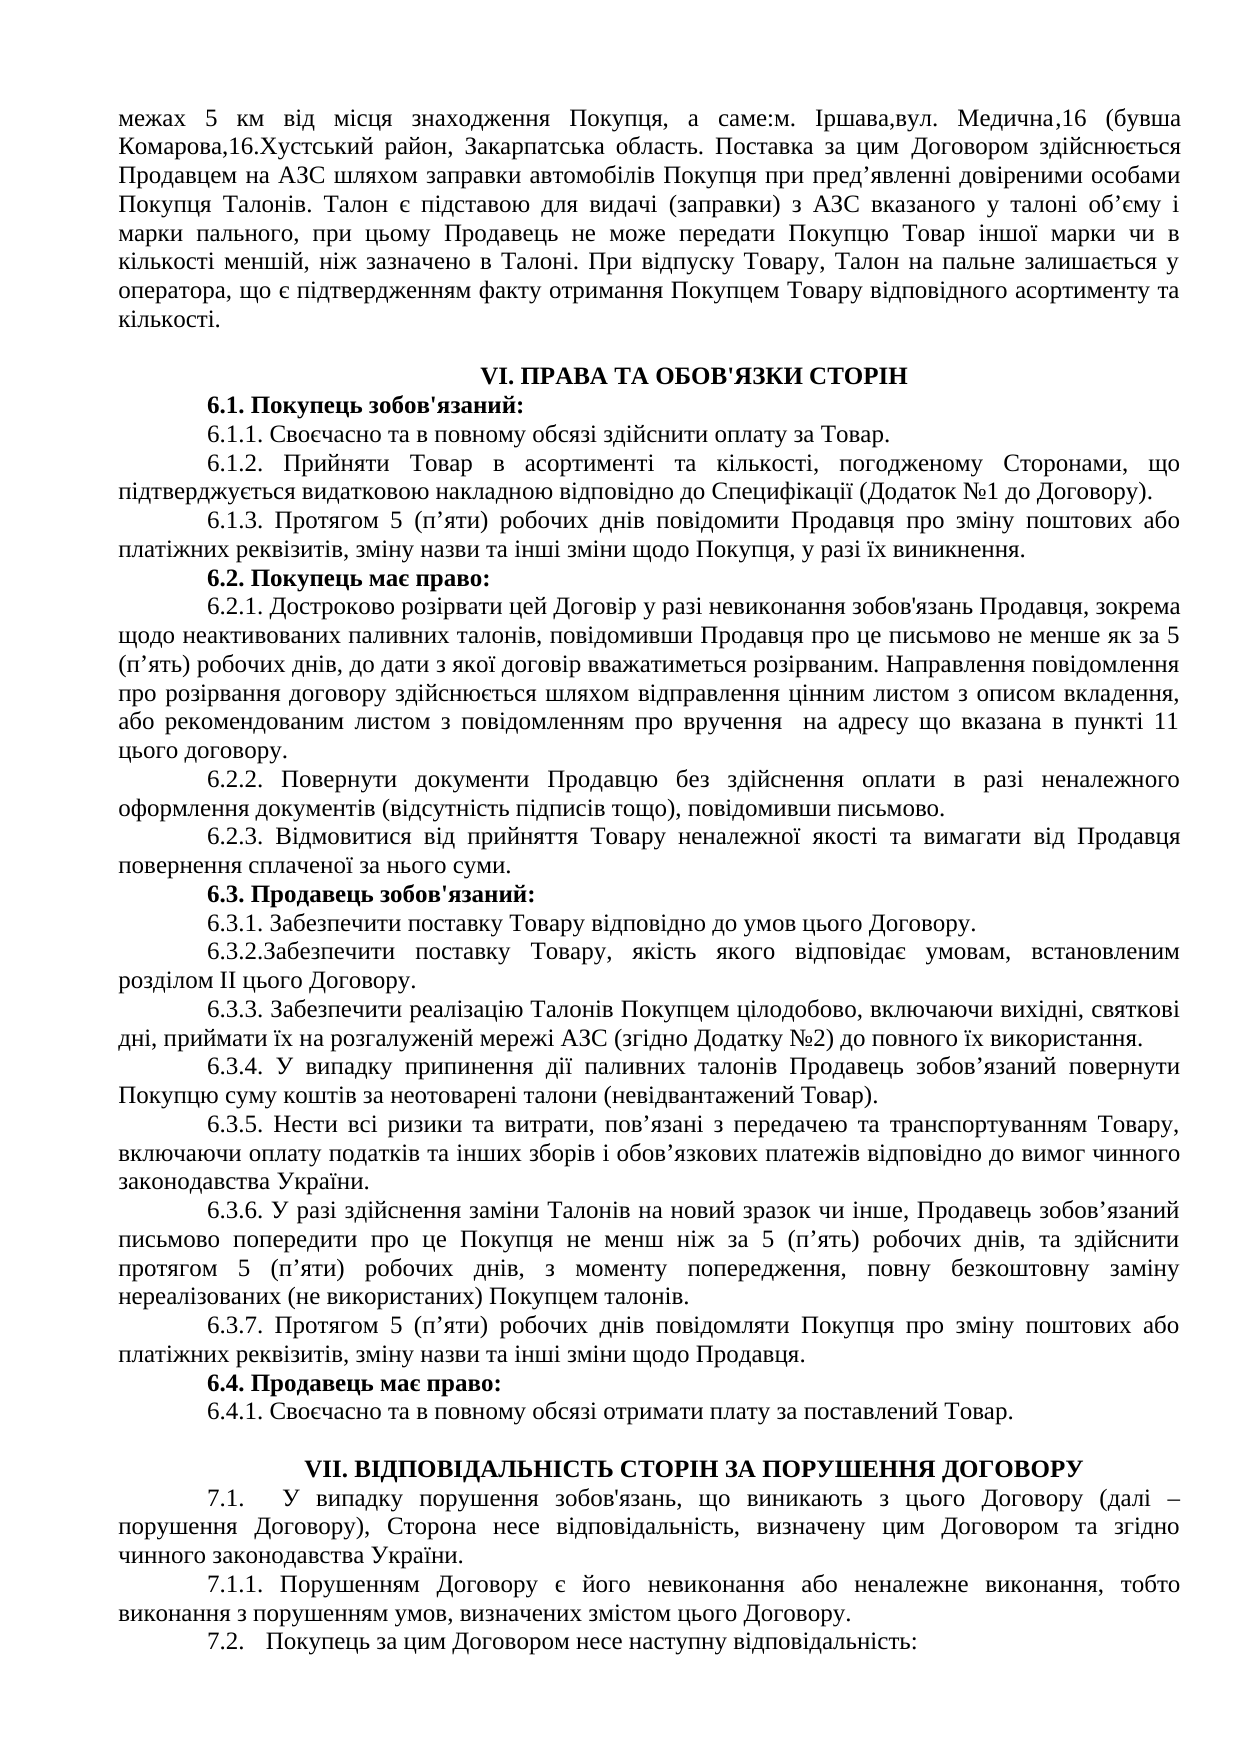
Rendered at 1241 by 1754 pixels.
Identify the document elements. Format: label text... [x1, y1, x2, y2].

text 6.1.3. Протягом 5 (п’яти) робочих днів повідомити Продавця про зміну поштових або платіжних реквізитів, зміну назви та інші зміни щодо Покупця, у разі їх виникнення. [118, 505, 1181, 563]
text 7.1.1. Порушенням Договору є його невиконання або неналежне виконання, тобто виконання з порушенням умов, визначених змістом цього Договору. [118, 1569, 1181, 1626]
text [118, 103, 1181, 333]
text 6.4.1. Своєчасно та в повному обсязі отримати плату за поставлений Товар. [118, 1396, 1181, 1425]
text 6.3.3. Забезпечити реалізацію Талонів Покупцем цілодобово, включаючи вихідні, святкові дні, приймати їх на розгалуженій мережі АЗС (згідно Додатку №2) до повного їх використання. [118, 994, 1181, 1051]
text 6.2.2. Повернути документи Продавцю без здійснення оплати в разі неналежного оформлення документів (відсутність підписів тощо), повідомивши письмово. [118, 764, 1181, 821]
text 6.3.4. У випадку припинення дії паливних талонів Продавець зобов’язаний повернути Покупцю суму коштів за неотоварені талони (невідвантажений Товар). [118, 1051, 1181, 1109]
text 6.1. Покупець зобов'язаний: [118, 390, 1181, 419]
text 6.2.1. Достроково розірвати цей Договір у разі невиконання зобов'язань Продавця, зокрема щодо неактивованих паливних талонів, повідомивши Продавця про це письмово не менше як за 5 (п’ять) робочих днів, до дати з якої договір вважатиметься розірваним. Направлення повідомлення про розірвання договору здійснюється шляхом відправлення цінним листом з описом вкладення, або рекомендованим листом з повідомленням про вручення на адресу що вказана в пункті 11 цього договору. [118, 591, 1181, 764]
text 6.3.2.Забезпечити поставку Товару, якість якого відповідає умовам, встановленим розділом ІІ цього Договору. [118, 936, 1181, 994]
text 6.1.1. Своєчасно та в повному обсязі здійснити оплату за Товар. [118, 419, 1181, 448]
text 6.2.3. Відмовитися від прийняття Товару неналежної якості та вимагати від Продавця повернення сплаченої за нього суми. [118, 821, 1181, 879]
text 6.3.1. Забезпечити поставку Товару відповідно до умов цього Договору. [118, 908, 1181, 936]
text 7.2. Покупець за цим Договором несе наступну відповідальність: [118, 1626, 1181, 1655]
text 6.3. Продавець зобов'язаний: [118, 879, 1181, 908]
text 6.4. Продавець має право: [118, 1368, 1181, 1396]
text 7.1. У випадку порушення зобов'язань, що виникають з цього Договору (далі – порушення Договору), Сторона несе відповідальність, визначену цим Договором та згідно чинного законодавства України. [118, 1483, 1181, 1569]
text 6.2. Покупець має право: [118, 563, 1181, 591]
text 6.3.6. У разі здійснення заміни Талонів на новий зразок чи інше, Продавець зобов’язаний письмово попередити про це Покупця не менш ніж за 5 (п’ять) робочих днів, та здійснити протягом 5 (п’яти) робочих днів, з моменту попередження, повну безкоштовну заміну нереалізованих (не використаних) Покупцем талонів. [118, 1195, 1181, 1310]
text VIІ. ВІДПОВІДАЛЬНІСТЬ СТОРІН ЗА ПОРУШЕННЯ ДОГОВОРУ [118, 1454, 1181, 1483]
text VІ. ПРАВА ТА ОБОВ'ЯЗКИ СТОРІН [118, 361, 1181, 390]
text 6.1.2. Прийняти Товар в асортименті та кількості, погодженому Сторонами, що підтверджується видатковою накладною відповідно до Специфікації (Додаток №1 до Договору). [118, 448, 1181, 505]
text 6.3.5. Нести всі ризики та витрати, пов’язані з передачею та транспортуванням Товару, включаючи оплату податків та інших зборів і обов’язкових платежів відповідно до вимог чинного законодавства України. [118, 1109, 1181, 1195]
text 6.3.7. Протягом 5 (п’яти) робочих днів повідомляти Покупця про зміну поштових або платіжних реквізитів, зміну назви та інші зміни щодо Продавця. [118, 1310, 1181, 1368]
